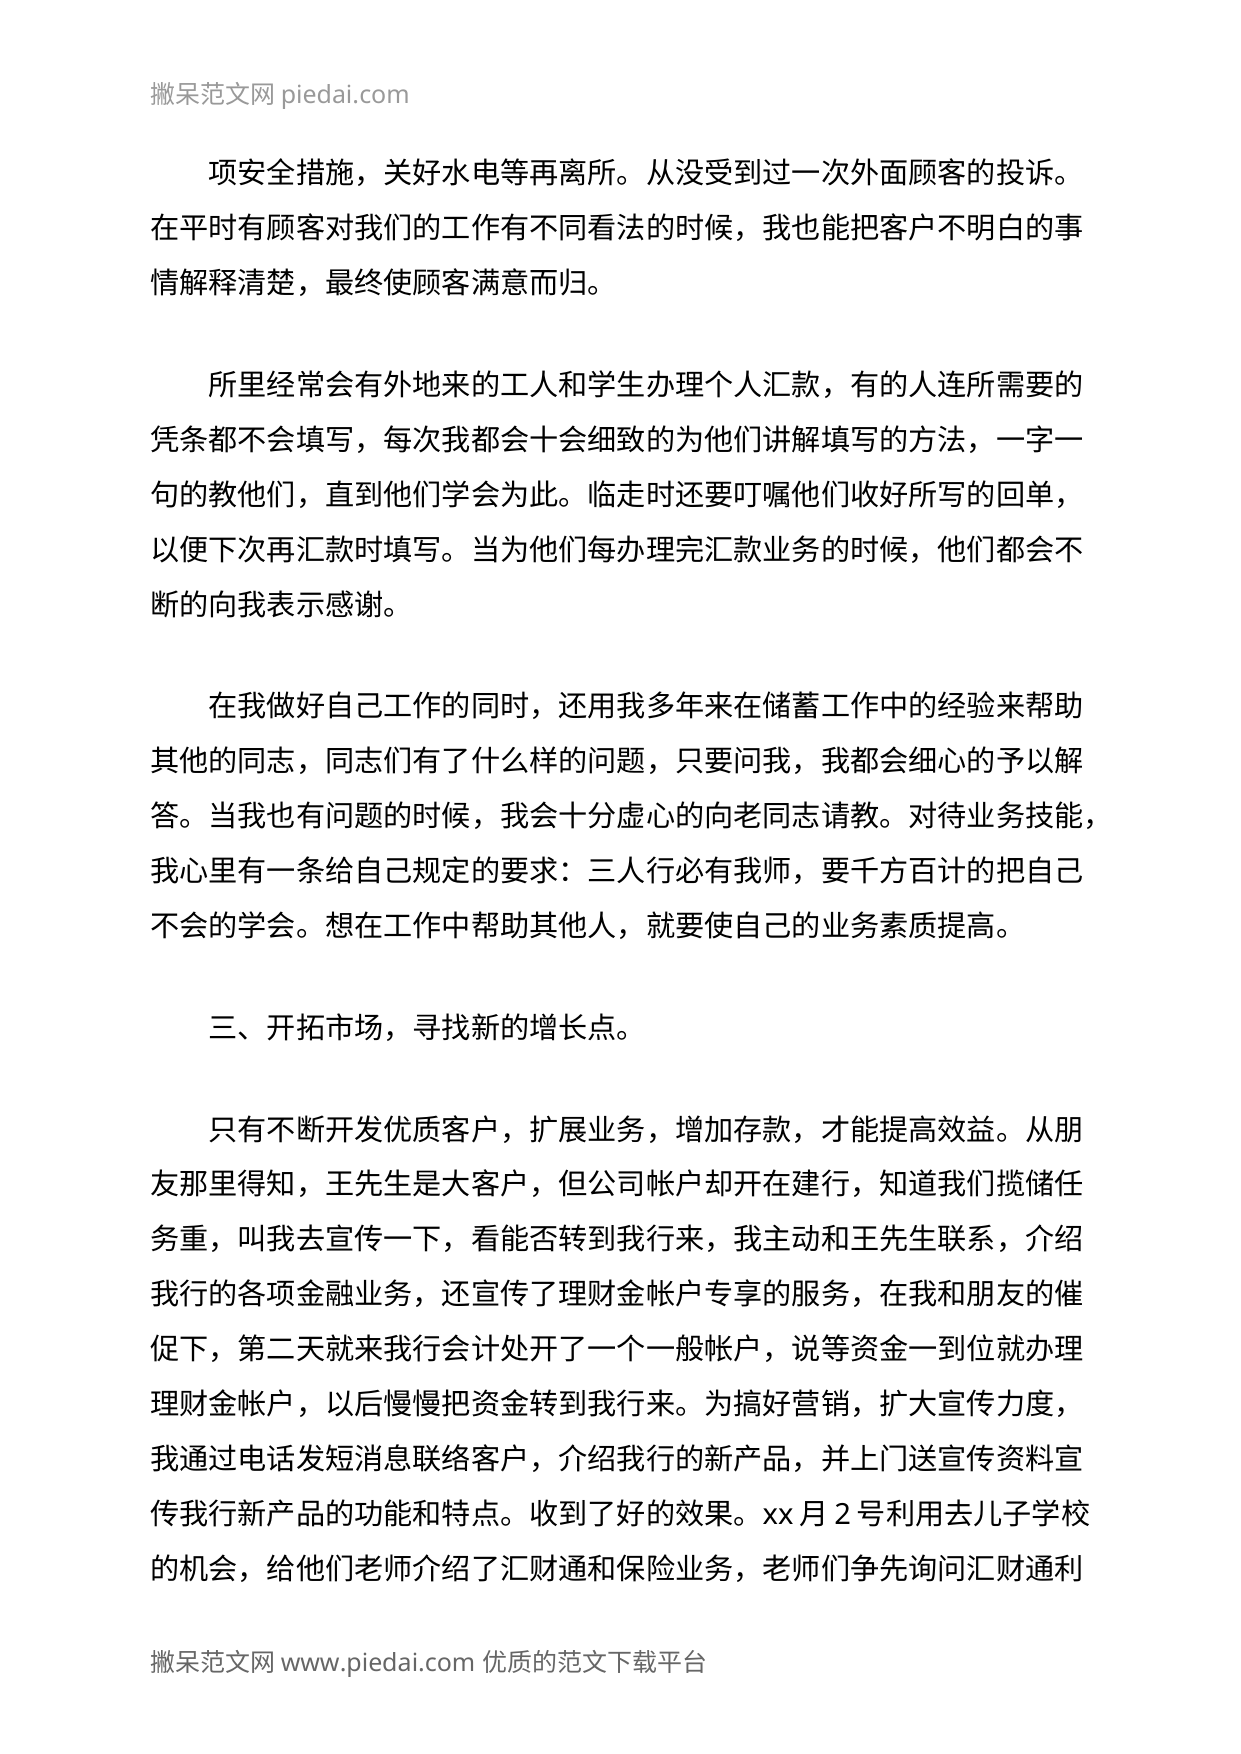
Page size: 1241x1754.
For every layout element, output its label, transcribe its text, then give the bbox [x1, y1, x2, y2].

text 所里经常会有外地来的工人和学生办理个人汇款，有的人连所需要的凭条都不会填写，每次我都会十会细致的为他们讲解填写的方法，一字一句的教他们，直到他们学会为此。临走时还要叮嘱他们收好所写的回单，以便下次再汇款时填写。当为他们每办理完汇款业务的时候，他们都会不断的向我表示感谢。 [150, 362, 1090, 623]
text 在我做好自己工作的同时，还用我多年来在储蓄工作中的经验来帮助其他的同志，同志们有了什么样的问题，只要问我，我都会细心的予以解答。当我也有问题的时候，我会十分虚心的向老同志请教。对待业务技能，我心里有一条给自己规定的要求：三人行必有我师，要千方百计的把自己不会的学会。想在工作中帮助其他人，就要使自己的业务素质提高。 [150, 683, 1090, 945]
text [150, 1106, 1090, 1588]
text 项安全措施，关好水电等再离所。从没受到过一次外面顾客的投诉。在平时有顾客对我们的工作有不同看法的时候，我也能把客户不明白的事情解释清楚，最终使顾客满意而归。 [150, 150, 1090, 302]
text 三、开拓市场，寻找新的增长点。 [150, 1004, 1090, 1047]
